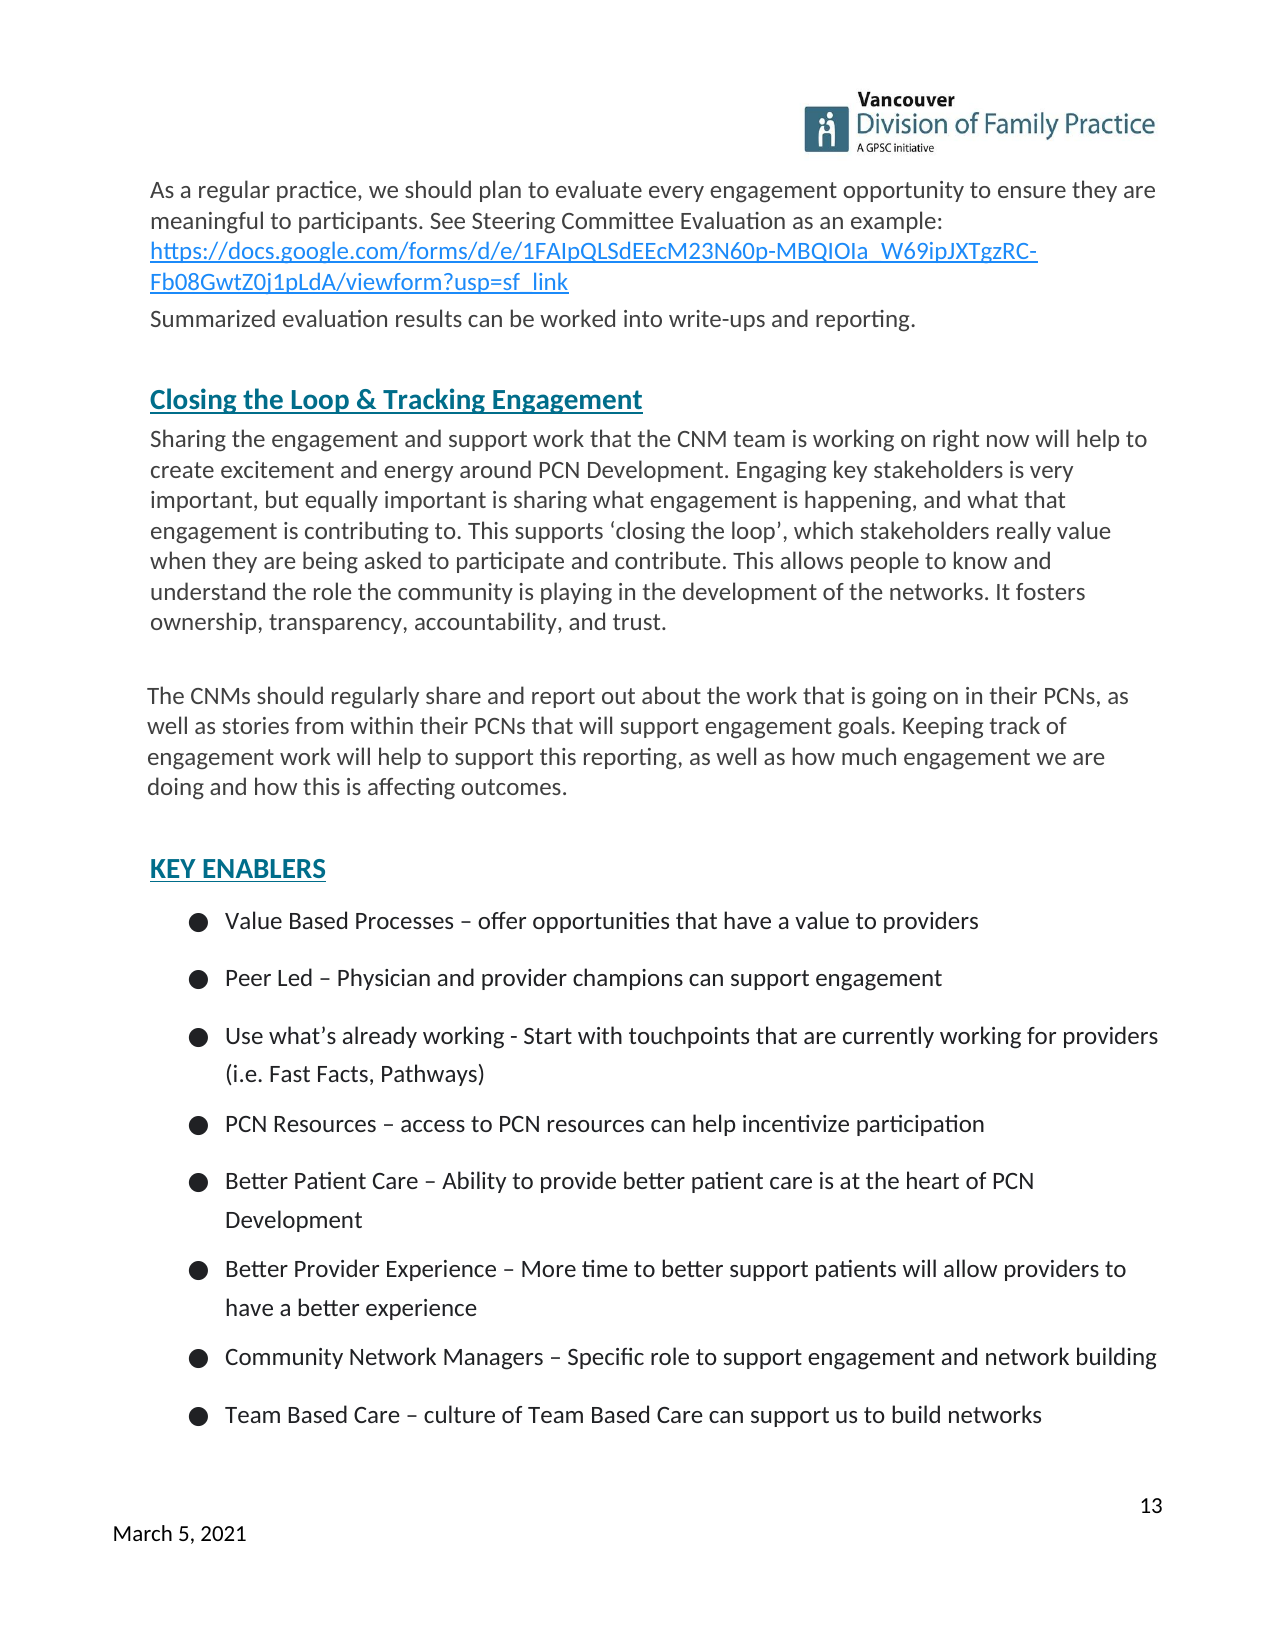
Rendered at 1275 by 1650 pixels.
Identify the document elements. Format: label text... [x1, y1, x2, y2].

list Community Network Managers – Specific role to support engagement and network building [187, 1329, 1162, 1380]
list PCN Resources – access to PCN resources can help incentivize participation [187, 1095, 1162, 1146]
list Better Patient Care – Ability to provide better patient care is at the heart of PCN Development [187, 1153, 1162, 1234]
list Better Provider Experience – More time to better support patients will allow providers to have a better experience [187, 1241, 1162, 1322]
list Use what’s already working - Start with touchpoints that are currently working for providers (i.e. Fast Facts, Pathways) [187, 1007, 1162, 1089]
text The CNMs should regularly share and report out about the work that is going on in their PCNs, as well as stories from within their PCNs that will support engagement goals. Keeping track of engagement work will help to support this reporting, as well as how much engagement we are doing and how this is affecting outcomes. [147, 680, 1162, 802]
list Value Based Processes – offer opportunities that have a value to providers [187, 892, 1162, 943]
text As a regular practice, we should plan to evaluate every engagement opportunity to ensure they are meaningful to participants. See Steering Committee Evaluation as an example: https://docs.google.com/forms/d/e/1FAIpQLSdEEcM23N60p-MBQIOIa_W69ipJXTgzRC-Fb08GwtZ0j1pLdA/viewform?usp=sf_link [150, 174, 1162, 297]
text Sharing the engagement and support work that the CNM team is working on right now will help to create excitement and energy around PCN Development. Engaging key stakeholders is very important, but equally important is sharing what engagement is happening, and what that engagement is contributing to. This supports ‘closing the loop’, which stakeholders really value when they are being asked to participate and contribute. This allows people to know and understand the role the community is playing in the development of the networks. It fosters ownership, transparency, accountability, and trust. [150, 423, 1162, 637]
text KEY ENABLERS [150, 850, 1162, 886]
list Peer Led – Physician and provider champions can support engagement [187, 949, 1162, 1001]
list Team Based Care – culture of Team Based Care can support us to build networks [187, 1386, 1162, 1437]
text Closing the Loop & Tracking Engagement [150, 381, 1162, 417]
text Summarized evaluation results can be worked into write-ups and reporting. [112, 303, 1162, 333]
picture [790, 75, 1163, 175]
